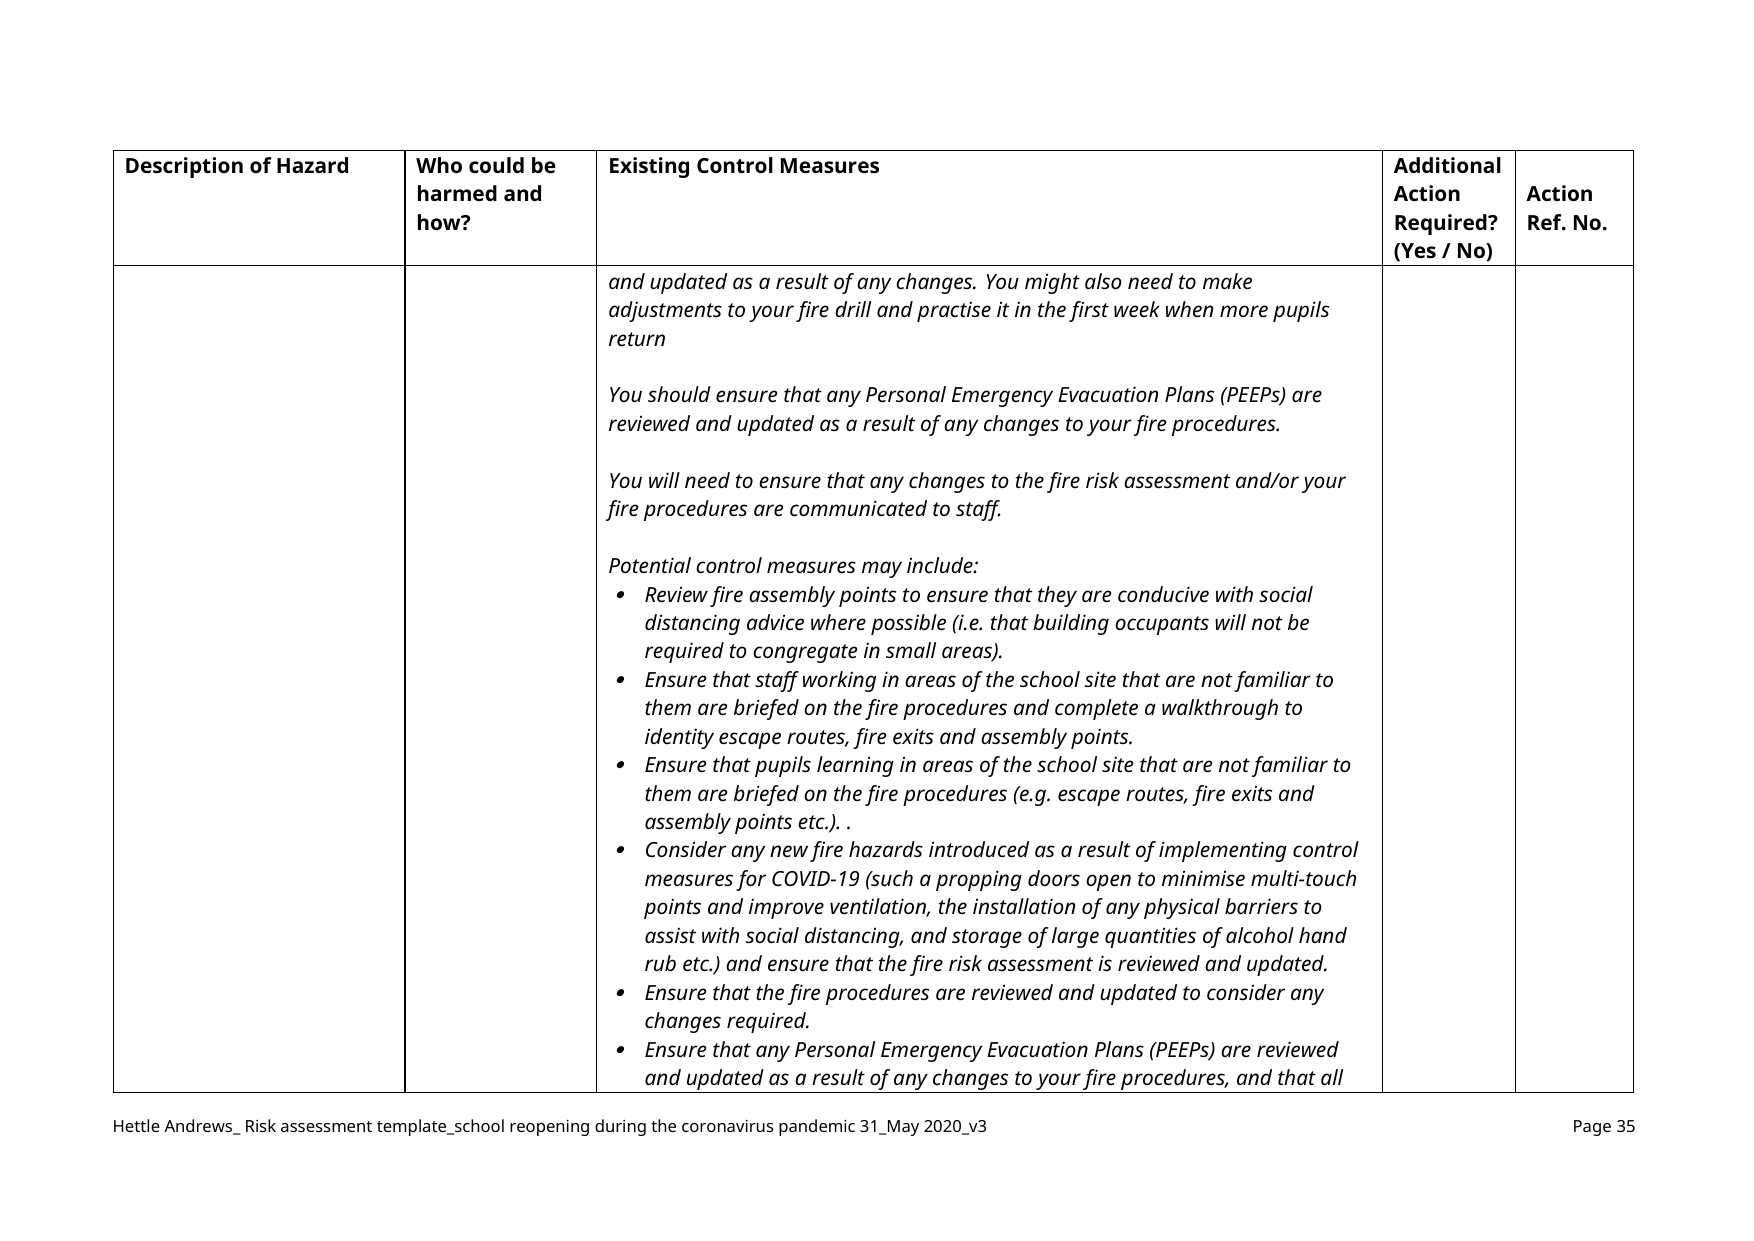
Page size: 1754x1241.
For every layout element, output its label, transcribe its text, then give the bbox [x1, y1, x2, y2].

table_cell [1516, 266, 1633, 1092]
table_header Description of Hazard [114, 151, 404, 265]
table_header Existing Control Measures [597, 151, 1382, 265]
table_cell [597, 266, 1382, 1092]
table_cell [1383, 266, 1515, 1092]
table_header Who could be harmed and how? [406, 151, 596, 265]
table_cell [114, 266, 404, 1092]
table_header Action Ref. No. [1516, 151, 1633, 265]
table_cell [406, 266, 596, 1092]
table_header Additional Action Required? (Yes / No) [1383, 151, 1515, 265]
